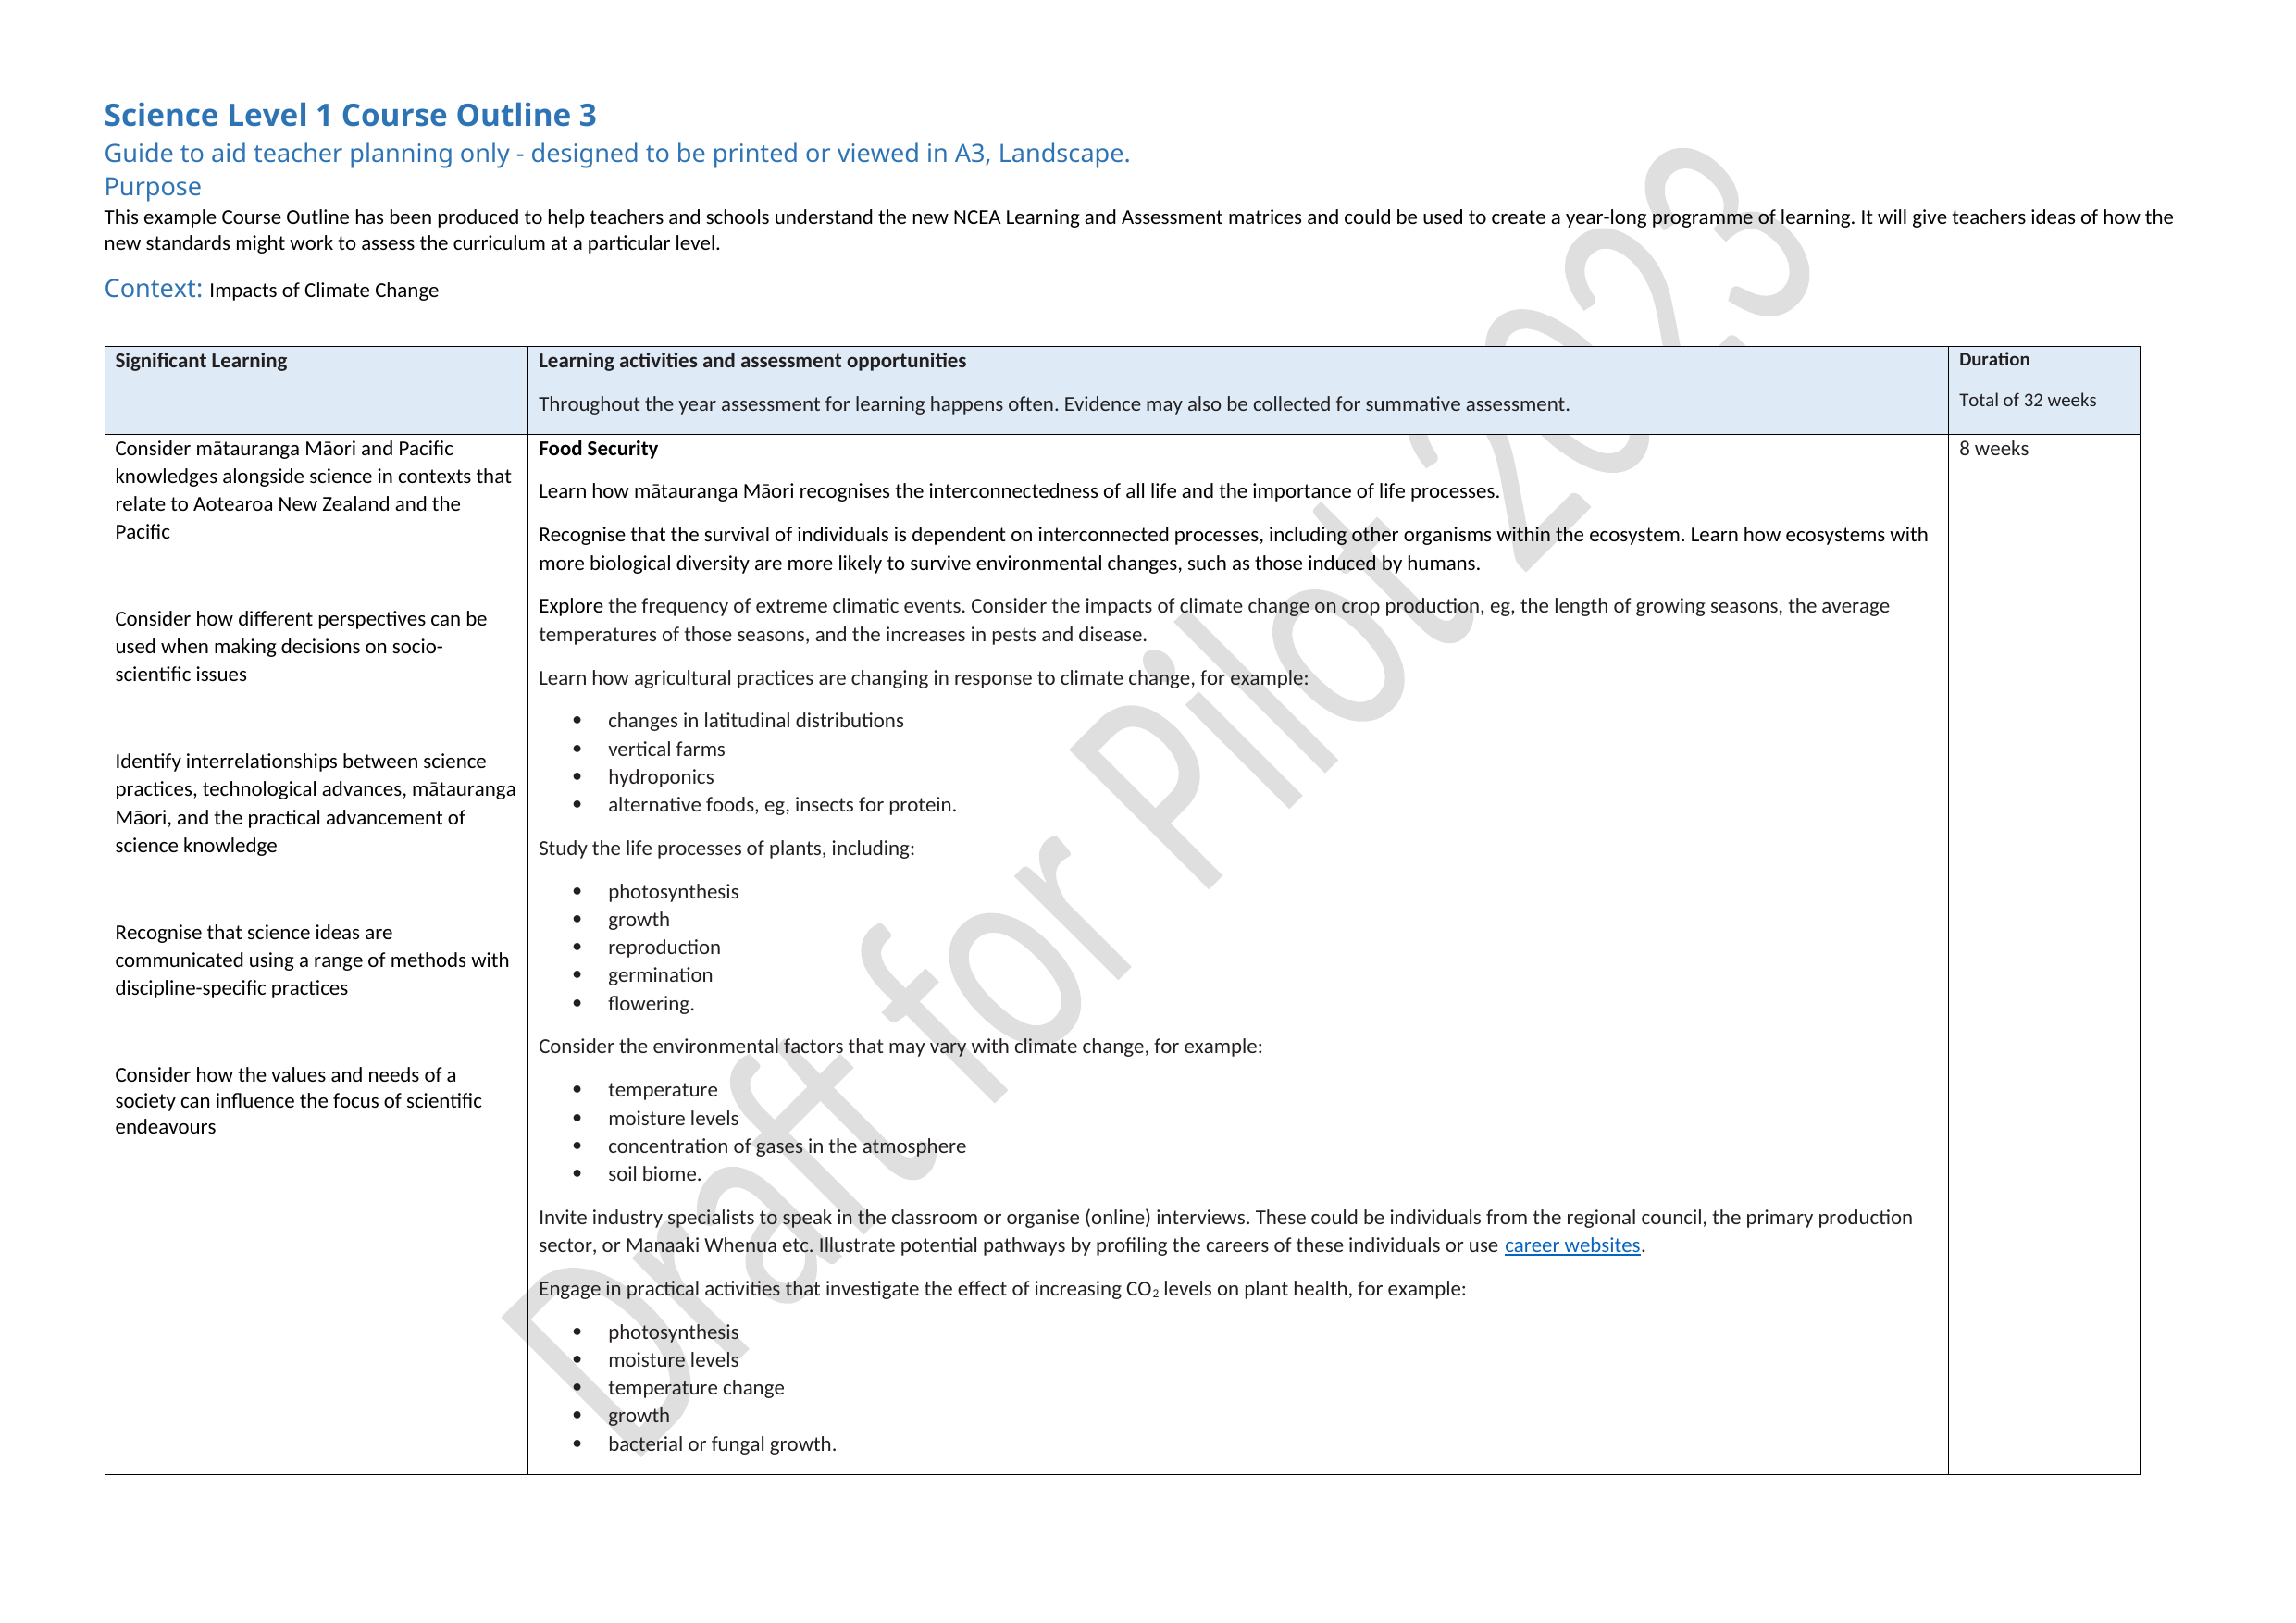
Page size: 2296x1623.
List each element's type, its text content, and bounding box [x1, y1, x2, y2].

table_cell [528, 435, 1948, 1474]
table_cell 8 weeks [1949, 435, 2140, 1474]
table_header Learning activities and assessment opportunities Throughout the year assessment for learning happens often. Evidence may also be collected for summative assessment. [528, 347, 1948, 434]
table_header Duration Total of 32 weeks [1949, 347, 2140, 434]
subtitle Purpose [104, 169, 2216, 204]
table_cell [105, 435, 527, 1474]
subtitle Guide to aid teacher planning only - designed to be printed or viewed in A3, Landscape. [104, 135, 2216, 169]
subtitle Context: Impacts of Climate Change [104, 270, 2216, 304]
subtitle Science Level 1 Course Outline 3 [104, 93, 2216, 135]
table_header Significant Learning [105, 347, 527, 434]
text This example Course Outline has been produced to help teachers and schools understand the new NCEA Learning and Assessment matrices and could be used to create a year-long programme of learning. It will give teachers ideas of how the new standards might work to assess the curriculum at a particular level. [104, 204, 2216, 255]
